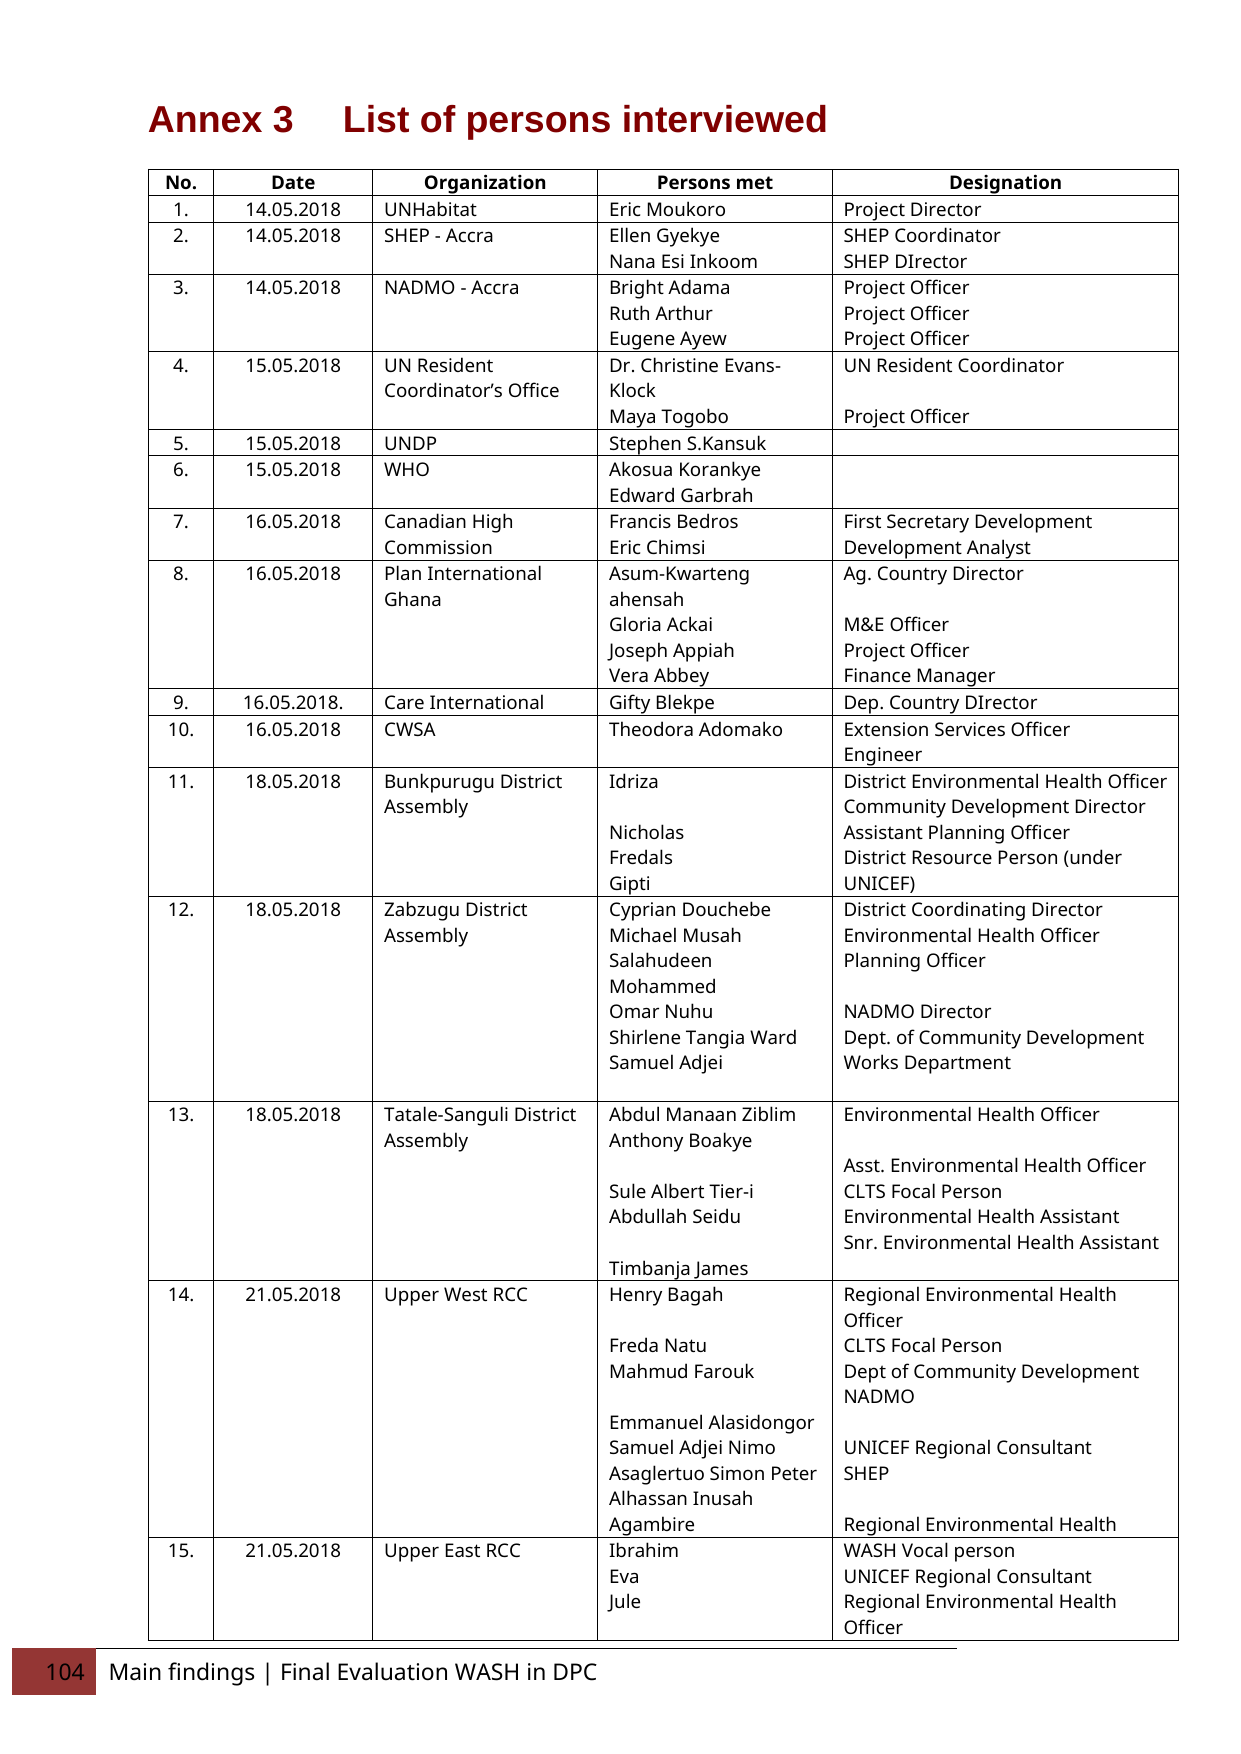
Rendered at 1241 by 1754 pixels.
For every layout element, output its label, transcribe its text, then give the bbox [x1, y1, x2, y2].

table_cell UNDP [373, 430, 597, 455]
subtitle List of persons interviewed [148, 97, 1092, 141]
table_cell 10. [149, 716, 213, 767]
table_cell NADMO - Accra [373, 275, 597, 351]
table_cell 18.05.2018 [214, 1102, 372, 1280]
table_cell 6. [149, 456, 213, 507]
table_cell 16.05.2018 [214, 716, 372, 767]
table_cell 18.05.2018 [214, 897, 372, 1101]
table_cell Gifty Blekpe [598, 689, 832, 715]
table_cell 21.05.2018 [214, 1281, 372, 1537]
table_cell 7. [149, 509, 213, 559]
table_cell Eric Moukoro [598, 196, 832, 222]
table_cell Asum-Kwarteng ahensah Gloria Ackai Joseph Appiah Vera Abbey [598, 561, 832, 688]
table_cell 12. [149, 897, 213, 1101]
table_cell 15. [149, 1538, 213, 1640]
table_cell WHO [373, 456, 597, 507]
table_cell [598, 1538, 832, 1640]
table_header Persons met [598, 170, 832, 195]
table_cell District Coordinating Director Environmental Health Officer Planning Officer NADMO Director Dept. of Community Development Works Department [833, 897, 1178, 1101]
table_cell Francis Bedros Eric Chimsi [598, 509, 832, 559]
table_cell UNHabitat [373, 196, 597, 222]
table_cell Stephen S.Kansuk [598, 430, 832, 455]
table_cell District Environmental Health Officer Community Development Director Assistant Planning Officer District Resource Person (under UNICEF) [833, 768, 1178, 896]
table_cell 16.05.2018 [214, 509, 372, 559]
table_cell Extension Services Officer Engineer [833, 716, 1178, 767]
table_cell 14.05.2018 [214, 223, 372, 274]
table_cell Care International [373, 689, 597, 715]
table_cell UN Resident Coordinator Project Officer [833, 352, 1178, 429]
table_cell Idriza Nicholas Fredals Gipti [598, 768, 832, 896]
table_cell 16.05.2018. [214, 689, 372, 715]
table_cell CWSA [373, 716, 597, 767]
table_header No. [149, 170, 213, 195]
table_cell UN Resident Coordinator’s Office [373, 352, 597, 429]
table_cell Bright Adama Ruth Arthur Eugene Ayew [598, 275, 832, 351]
table_cell Abdul Manaan Ziblim Anthony Boakye Sule Albert Tier-i Abdullah Seidu Timbanja James [598, 1102, 832, 1280]
table_cell Upper West RCC [373, 1281, 597, 1537]
table_header Designation [833, 170, 1178, 195]
table_cell 14.05.2018 [214, 196, 372, 222]
table_cell [833, 430, 1178, 455]
table_cell Canadian High Commission [373, 509, 597, 559]
table_cell Environmental Health Officer Asst. Environmental Health Officer CLTS Focal Person Environmental Health Assistant Snr. Environmental Health Assistant [833, 1102, 1178, 1280]
table_cell 2. [149, 223, 213, 274]
table_cell Ellen Gyekye Nana Esi Inkoom [598, 223, 832, 274]
table_cell Dr. Christine Evans-Klock Maya Togobo [598, 352, 832, 429]
table_cell [833, 456, 1178, 507]
table_cell 9. [149, 689, 213, 715]
table_header Date [214, 170, 372, 195]
table_cell 14.05.2018 [214, 275, 372, 351]
table_cell Project Director [833, 196, 1178, 222]
table_cell Upper East RCC [373, 1538, 597, 1640]
table_header Organization [373, 170, 597, 195]
table_cell Plan International Ghana [373, 561, 597, 688]
table_cell 4. [149, 352, 213, 429]
table_cell Bunkpurugu District Assembly [373, 768, 597, 896]
table_cell 5. [149, 430, 213, 455]
table_cell Cyprian Douchebe Michael Musah Salahudeen Mohammed Omar Nuhu Shirlene Tangia Ward Samuel Adjei [598, 897, 832, 1101]
table_cell 8. [149, 561, 213, 688]
table_cell Akosua Korankye Edward Garbrah [598, 456, 832, 507]
table_cell SHEP - Accra [373, 223, 597, 274]
table_cell 15.05.2018 [214, 456, 372, 507]
table_cell 21.05.2018 [214, 1538, 372, 1640]
table_cell 13. [149, 1102, 213, 1280]
table_cell SHEP Coordinator SHEP DIrector [833, 223, 1178, 274]
table_cell Zabzugu District Assembly [373, 897, 597, 1101]
table_cell Project Officer Project Officer Project Officer [833, 275, 1178, 351]
table_cell 14. [149, 1281, 213, 1537]
table_cell 11. [149, 768, 213, 896]
table_cell 1. [149, 196, 213, 222]
table_cell 3. [149, 275, 213, 351]
table_cell Ag. Country Director M&E Officer Project Officer Finance Manager [833, 561, 1178, 688]
table_cell Tatale-Sanguli District Assembly [373, 1102, 597, 1280]
table_cell 16.05.2018 [214, 561, 372, 688]
table_cell Dep. Country DIrector [833, 689, 1178, 715]
table_cell Henry Bagah Freda Natu Mahmud Farouk Emmanuel Alasidongor Samuel Adjei Nimo Asaglertuo Simon Peter Alhassan Inusah Agambire [598, 1281, 832, 1537]
table_cell 18.05.2018 [214, 768, 372, 896]
table_cell Theodora Adomako [598, 716, 832, 767]
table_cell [833, 1538, 1178, 1640]
table_cell Regional Environmental Health Officer CLTS Focal Person Dept of Community Development NADMO UNICEF Regional Consultant SHEP Regional Environmental Health [833, 1281, 1178, 1537]
table_cell 15.05.2018 [214, 352, 372, 429]
table_cell 15.05.2018 [214, 430, 372, 455]
table_cell First Secretary Development Development Analyst [833, 509, 1178, 559]
